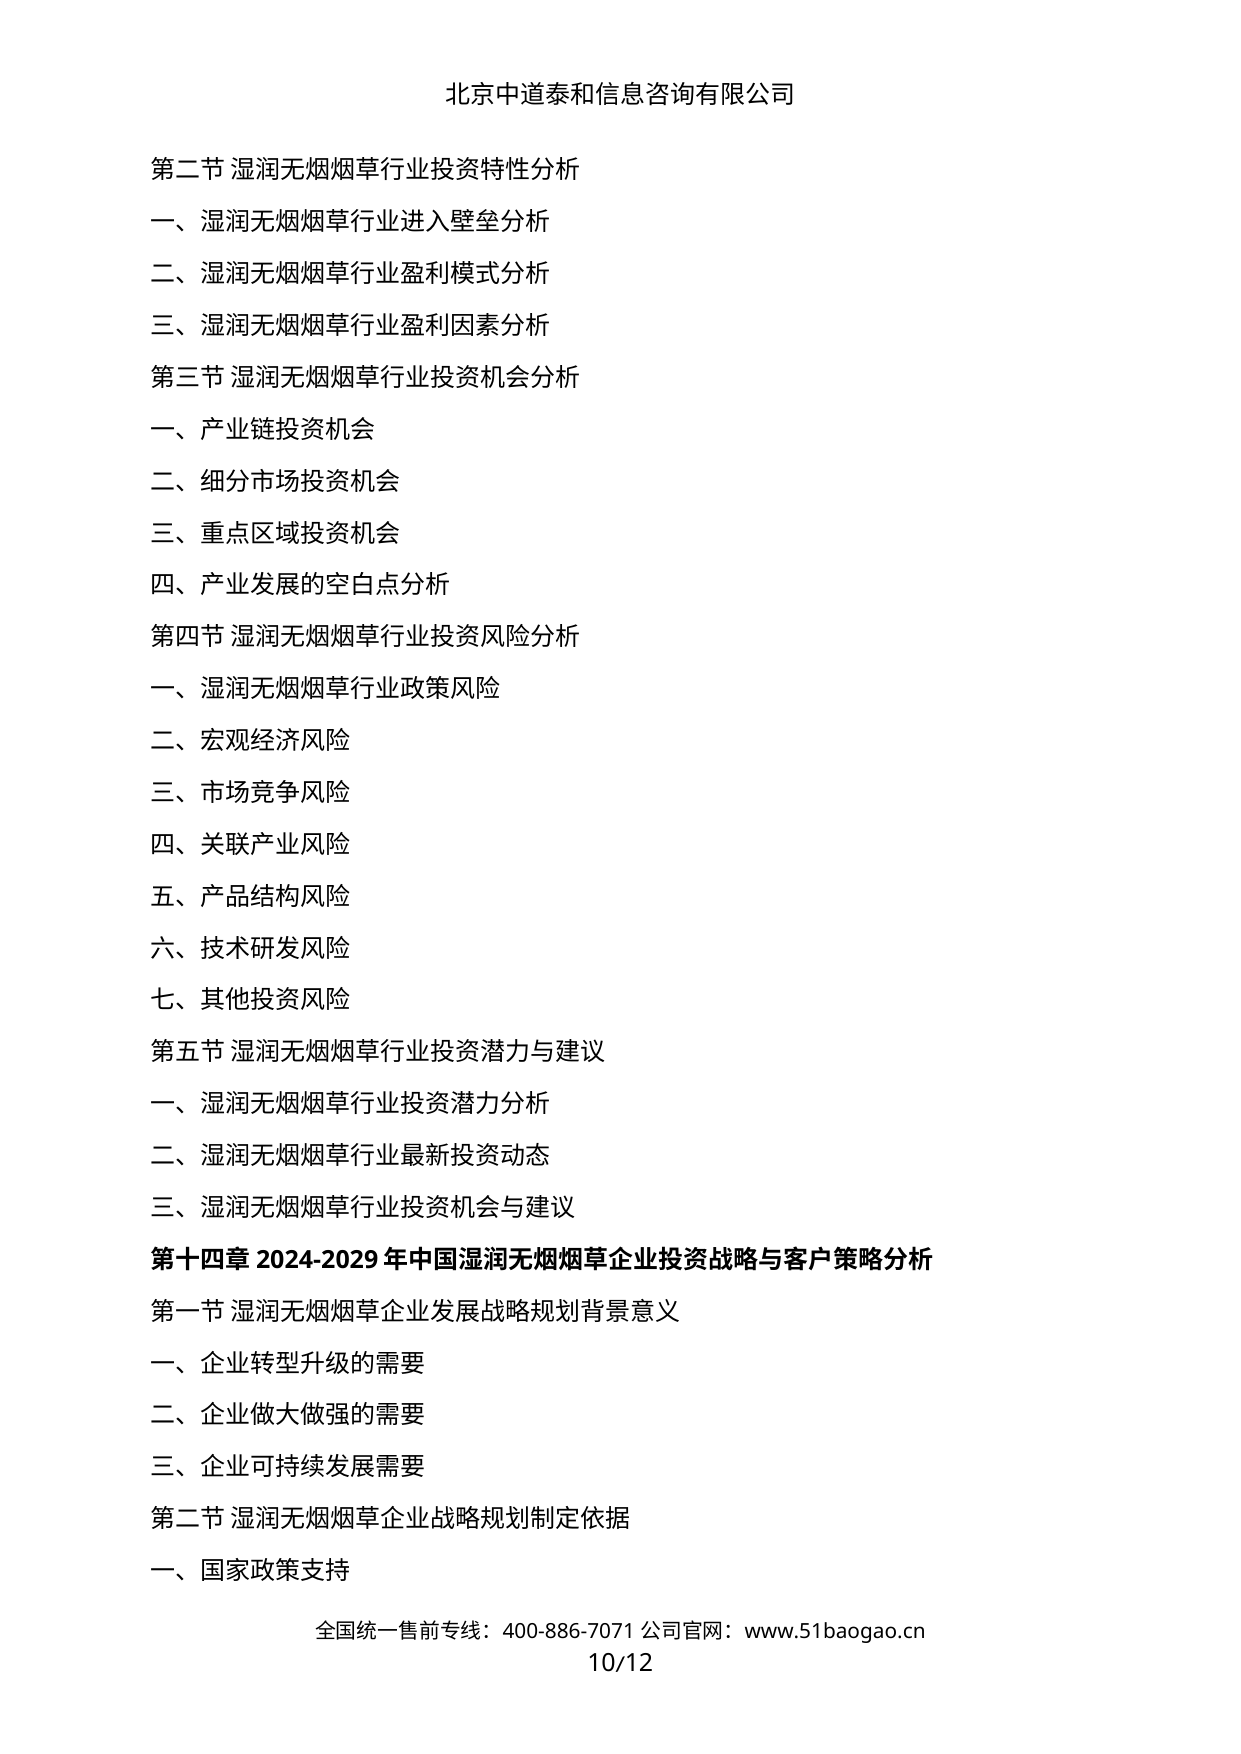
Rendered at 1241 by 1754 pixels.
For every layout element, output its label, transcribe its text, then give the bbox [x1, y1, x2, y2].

text 三、企业可持续发展需要 [150, 1447, 1090, 1483]
text 第四节 湿润无烟烟草行业投资风险分析 [150, 617, 1090, 653]
text 一、产业链投资机会 [150, 409, 1090, 446]
text 第一节 湿润无烟烟草企业发展战略规划背景意义 [150, 1291, 1090, 1327]
text 一、湿润无烟烟草行业政策风险 [150, 669, 1090, 705]
text 四、产业发展的空白点分析 [150, 565, 1090, 601]
text 七、其他投资风险 [150, 980, 1090, 1016]
text 第三节 湿润无烟烟草行业投资机会分析 [150, 357, 1090, 394]
text 三、重点区域投资机会 [150, 513, 1090, 549]
text 第二节 湿润无烟烟草行业投资特性分析 [150, 150, 1090, 186]
text 三、湿润无烟烟草行业盈利因素分析 [150, 306, 1090, 342]
text 二、湿润无烟烟草行业最新投资动态 [150, 1136, 1090, 1172]
text 四、关联产业风险 [150, 824, 1090, 861]
text 六、技术研发风险 [150, 928, 1090, 964]
text 三、湿润无烟烟草行业投资机会与建议 [150, 1187, 1090, 1224]
text 一、企业转型升级的需要 [150, 1343, 1090, 1379]
text 一、湿润无烟烟草行业进入壁垒分析 [150, 202, 1090, 238]
text 二、企业做大做强的需要 [150, 1395, 1090, 1431]
text 第十四章 2024-2029年中国湿润无烟烟草企业投资战略与客户策略分析 [150, 1239, 1090, 1276]
text 二、湿润无烟烟草行业盈利模式分析 [150, 254, 1090, 290]
text 一、国家政策支持 [150, 1551, 1090, 1587]
text 二、细分市场投资机会 [150, 461, 1090, 497]
text 五、产品结构风险 [150, 876, 1090, 912]
text 三、市场竞争风险 [150, 772, 1090, 809]
text 二、宏观经济风险 [150, 721, 1090, 757]
text 一、湿润无烟烟草行业投资潜力分析 [150, 1084, 1090, 1120]
text 第五节 湿润无烟烟草行业投资潜力与建议 [150, 1032, 1090, 1068]
text 第二节 湿润无烟烟草企业战略规划制定依据 [150, 1499, 1090, 1535]
